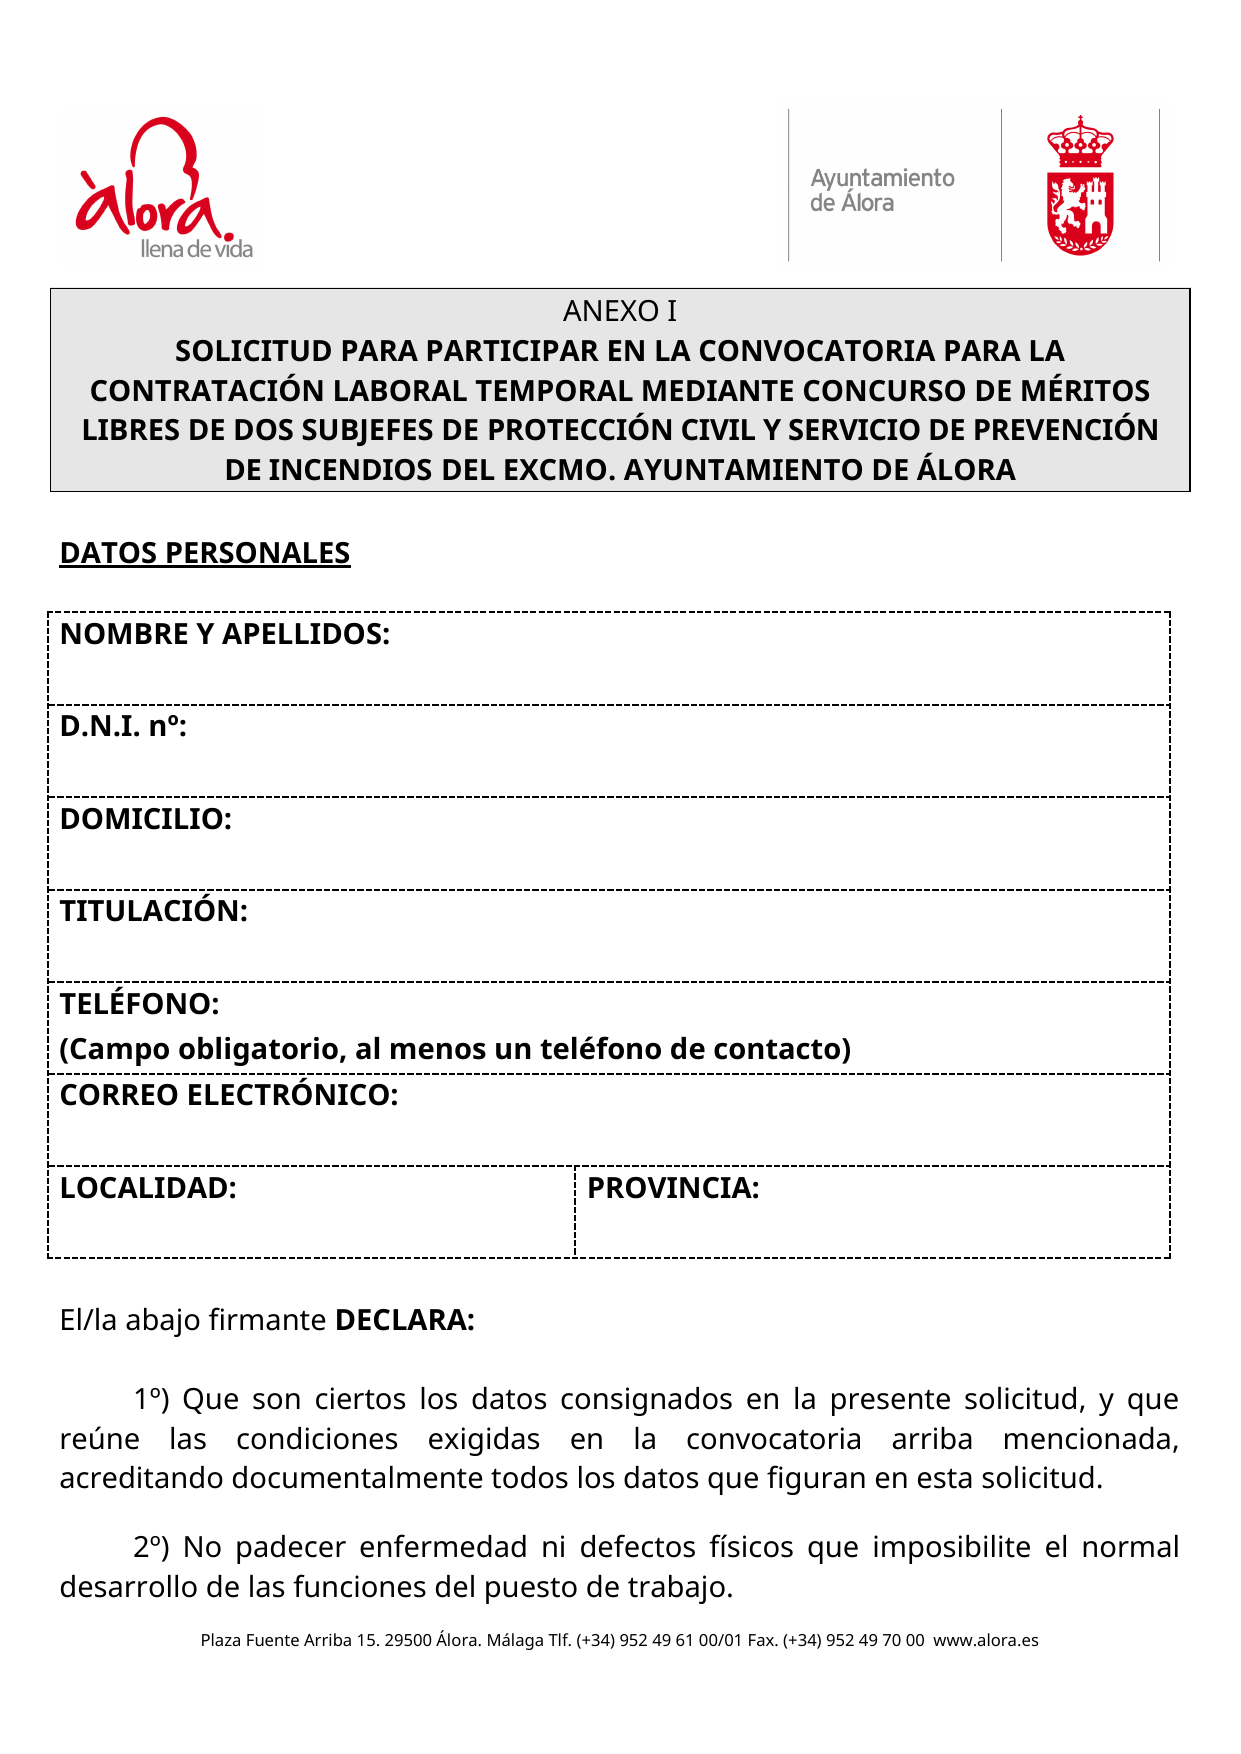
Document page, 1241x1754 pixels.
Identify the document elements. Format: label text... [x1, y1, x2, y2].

text 2º) No padecer enfermedad ni defectos físicos que imposibilite el normal desarrollo de las funciones del puesto de trabajo. [59, 1526, 1181, 1606]
text El/la abajo firmante DECLARA: [59, 1299, 1181, 1339]
table_cell D.N.I. nº: [48, 704, 1170, 796]
table_cell TELÉFONO: (Campo obligatorio, al menos un teléfono de contacto) [48, 981, 1170, 1072]
text 1º) Que son ciertos los datos consignados en la presente solicitud, y que reúne las condiciones exigidas en la convocatoria arriba mencionada, acreditando documentalmente todos los datos que figuran en esta solicitud. [59, 1378, 1181, 1497]
table_header NOMBRE Y APELLIDOS: [48, 611, 1170, 704]
text DATOS PERSONALES [59, 532, 1181, 572]
subtitle ANEXO I [51, 289, 1189, 327]
table_cell PROVINCIA: [575, 1165, 1170, 1257]
table_cell CORREO ELECTRÓNICO: [48, 1073, 1170, 1165]
text SOLICITUD PARA PARTICIPAR EN LA CONVOCATORIA PARA LA CONTRATACIÓN LABORAL TEMPORAL MEDIANTE CONCURSO DE MÉRITOS LIBRES DE DOS SUBJEFES DE PROTECCIÓN CIVIL Y SERVICIO DE PREVENCIÓN DE INCENDIOS DEL EXCMO. AYUNTAMIENTO DE ÁLORA [51, 327, 1189, 491]
table_cell TITULACIÓN: [48, 889, 1170, 981]
table_cell DOMICILIO: [48, 796, 1170, 888]
table_cell LOCALIDAD: [48, 1165, 575, 1257]
picture [59, 108, 266, 267]
picture [777, 102, 1172, 267]
